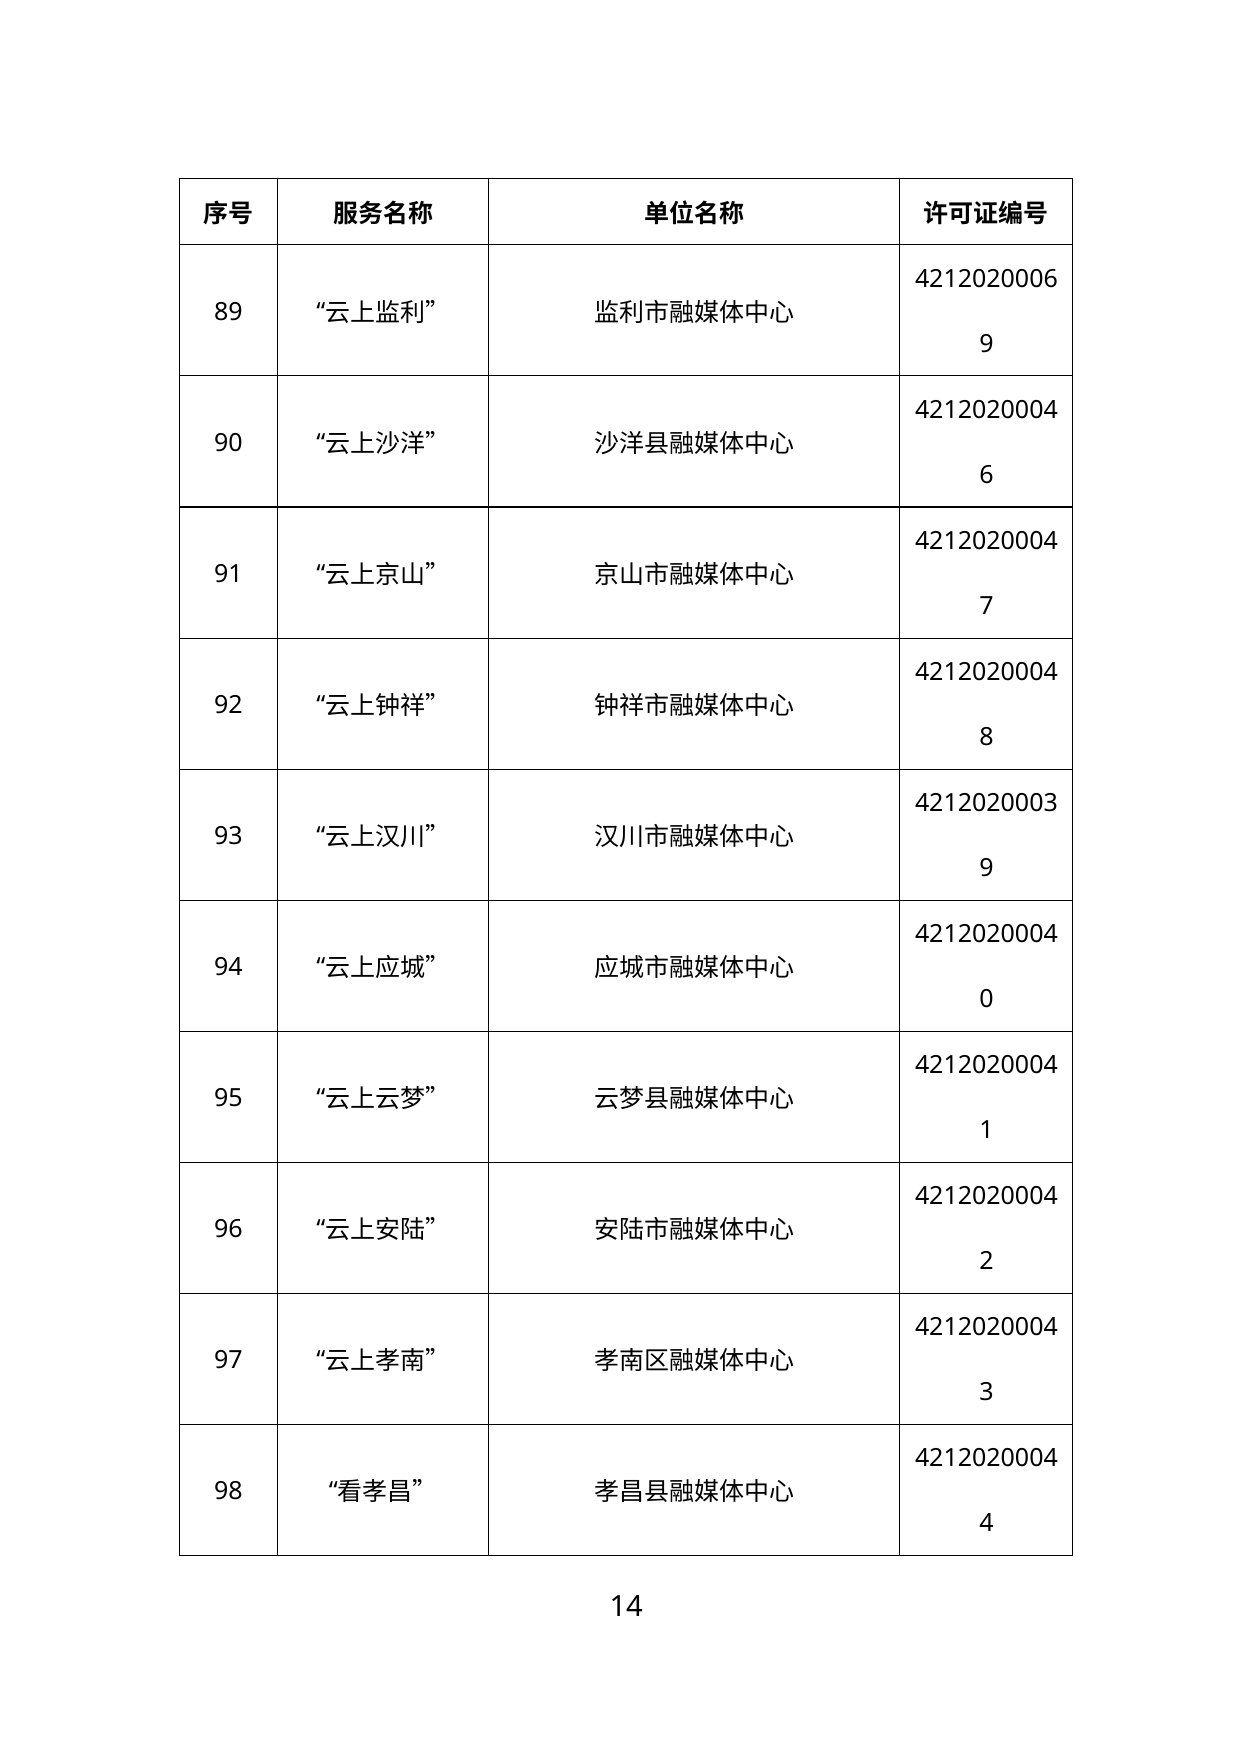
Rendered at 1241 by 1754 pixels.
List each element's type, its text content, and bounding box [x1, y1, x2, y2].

table_cell “云上沙洋” [278, 376, 488, 506]
table_cell “云上云梦” [278, 1032, 488, 1162]
table_cell 97 [180, 1294, 277, 1424]
table_cell 92 [180, 639, 277, 768]
table_cell “云上钟祥” [278, 639, 488, 768]
table_cell “云上监利” [278, 245, 488, 375]
table_cell “云上孝南” [278, 1294, 488, 1424]
table_cell 42120200040 [900, 901, 1072, 1031]
table_cell 42120200048 [900, 639, 1072, 768]
table_cell 96 [180, 1163, 277, 1293]
table_cell 89 [180, 245, 277, 375]
table_cell 42120200047 [900, 508, 1072, 637]
table_header 序号 [180, 179, 277, 244]
table_header 服务名称 [278, 179, 488, 244]
table_cell 42120200069 [900, 245, 1072, 375]
table_cell 沙洋县融媒体中心 [489, 376, 899, 506]
table_header 单位名称 [489, 179, 899, 244]
table_cell 42120200042 [900, 1163, 1072, 1293]
table_cell “云上应城” [278, 901, 488, 1031]
table_cell 94 [180, 901, 277, 1031]
table_cell 42120200044 [900, 1425, 1072, 1555]
table_cell “云上京山” [278, 508, 488, 637]
table_cell “看孝昌” [278, 1425, 488, 1555]
table_cell 42120200043 [900, 1294, 1072, 1424]
table_cell 安陆市融媒体中心 [489, 1163, 899, 1293]
table_header 许可证编号 [900, 179, 1072, 244]
table_cell 90 [180, 376, 277, 506]
table_cell 监利市融媒体中心 [489, 245, 899, 375]
table_cell 95 [180, 1032, 277, 1162]
table_cell 42120200039 [900, 770, 1072, 899]
table_cell 云梦县融媒体中心 [489, 1032, 899, 1162]
table_cell 京山市融媒体中心 [489, 508, 899, 637]
table_cell 钟祥市融媒体中心 [489, 639, 899, 768]
table_cell 应城市融媒体中心 [489, 901, 899, 1031]
table_cell 孝南区融媒体中心 [489, 1294, 899, 1424]
table_cell 42120200046 [900, 376, 1072, 506]
table_cell “云上安陆” [278, 1163, 488, 1293]
table_cell 93 [180, 770, 277, 899]
table_cell 42120200041 [900, 1032, 1072, 1162]
table_cell 98 [180, 1425, 277, 1555]
table_cell 91 [180, 508, 277, 637]
table_cell 孝昌县融媒体中心 [489, 1425, 899, 1555]
table_cell “云上汉川” [278, 770, 488, 899]
table_cell 汉川市融媒体中心 [489, 770, 899, 899]
